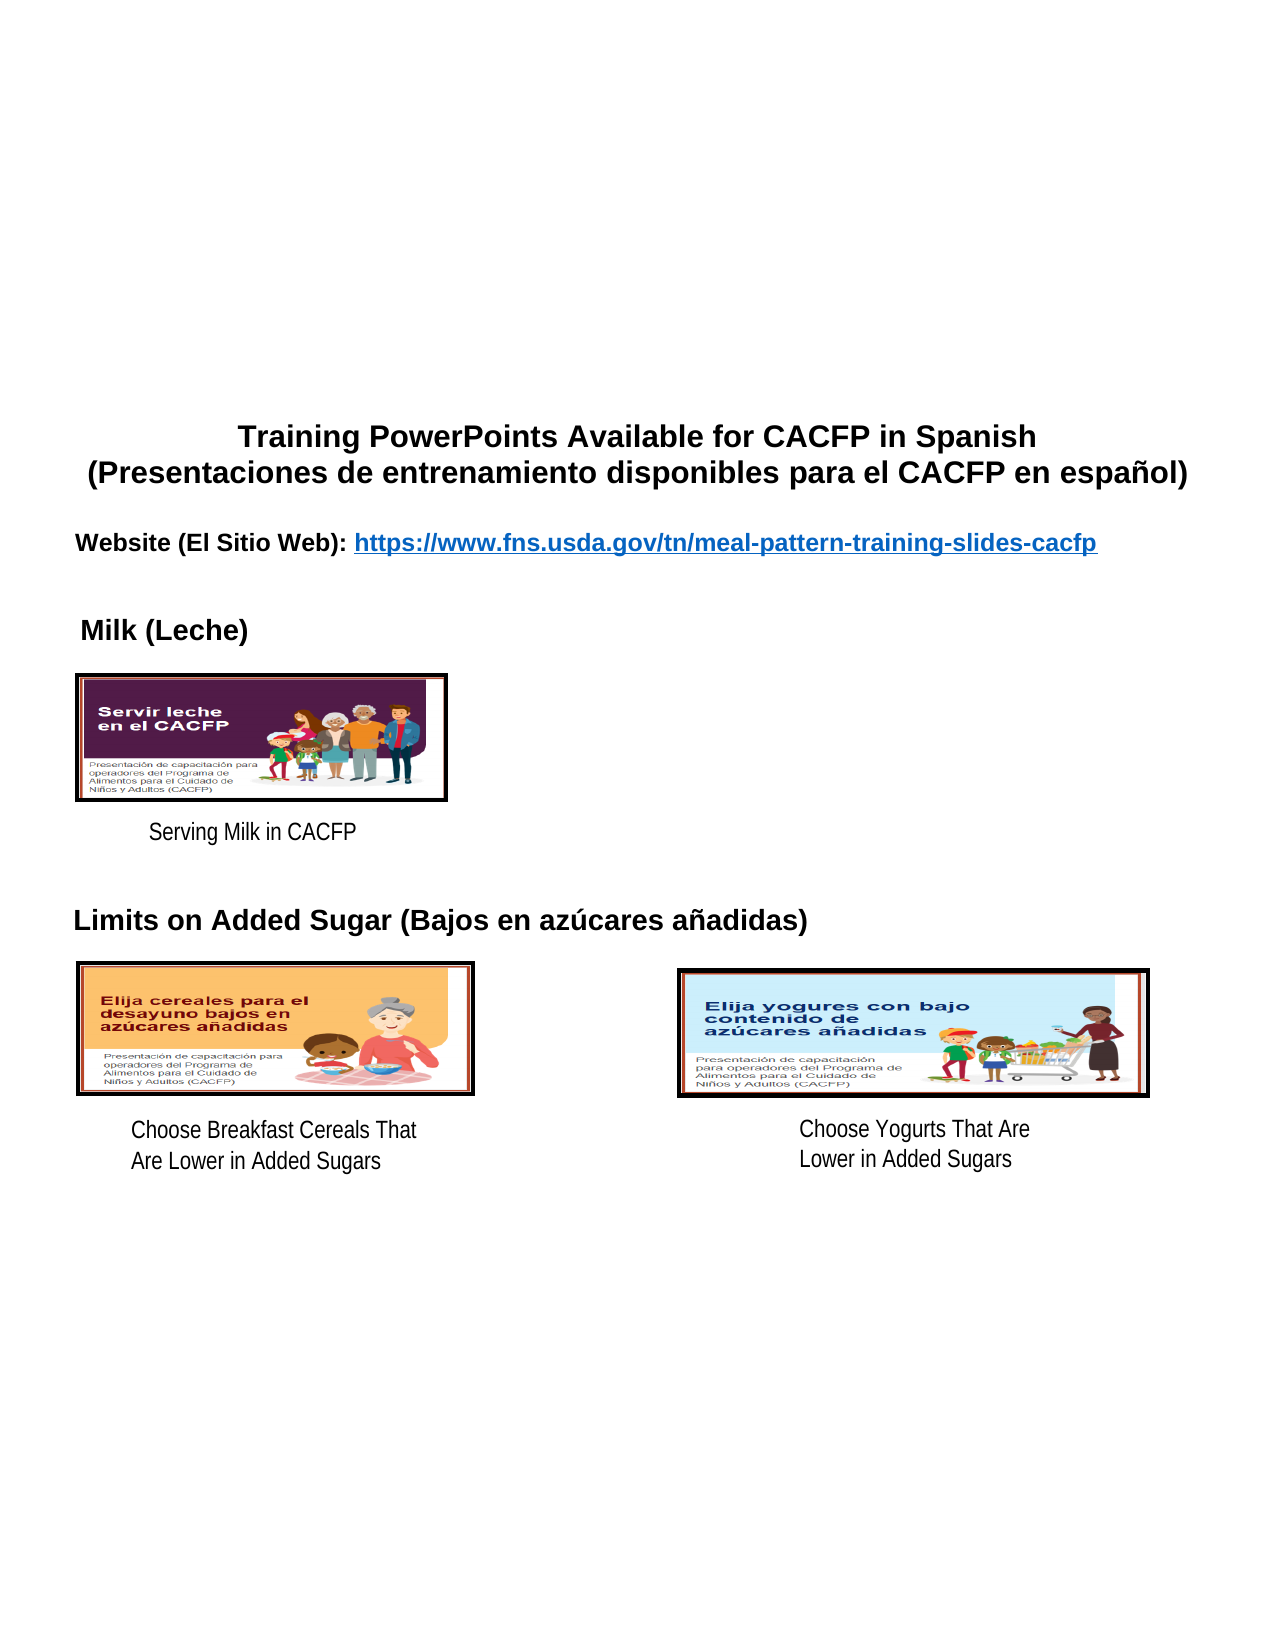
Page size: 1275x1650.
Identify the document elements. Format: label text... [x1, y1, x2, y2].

picture [681, 973, 1146, 1093]
picture [80, 965, 471, 1092]
picture [79, 677, 444, 798]
text Website (El Sitio Web): https://www.fns.usda.gov/tn/meal-pattern-training-slides-cacfp [75, 528, 1200, 557]
text (Presentaciones de entrenamiento disponibles para el CACFP en español) [75, 454, 1200, 490]
text Training PowerPoints Available for CACFP in Spanish [75, 418, 1200, 454]
